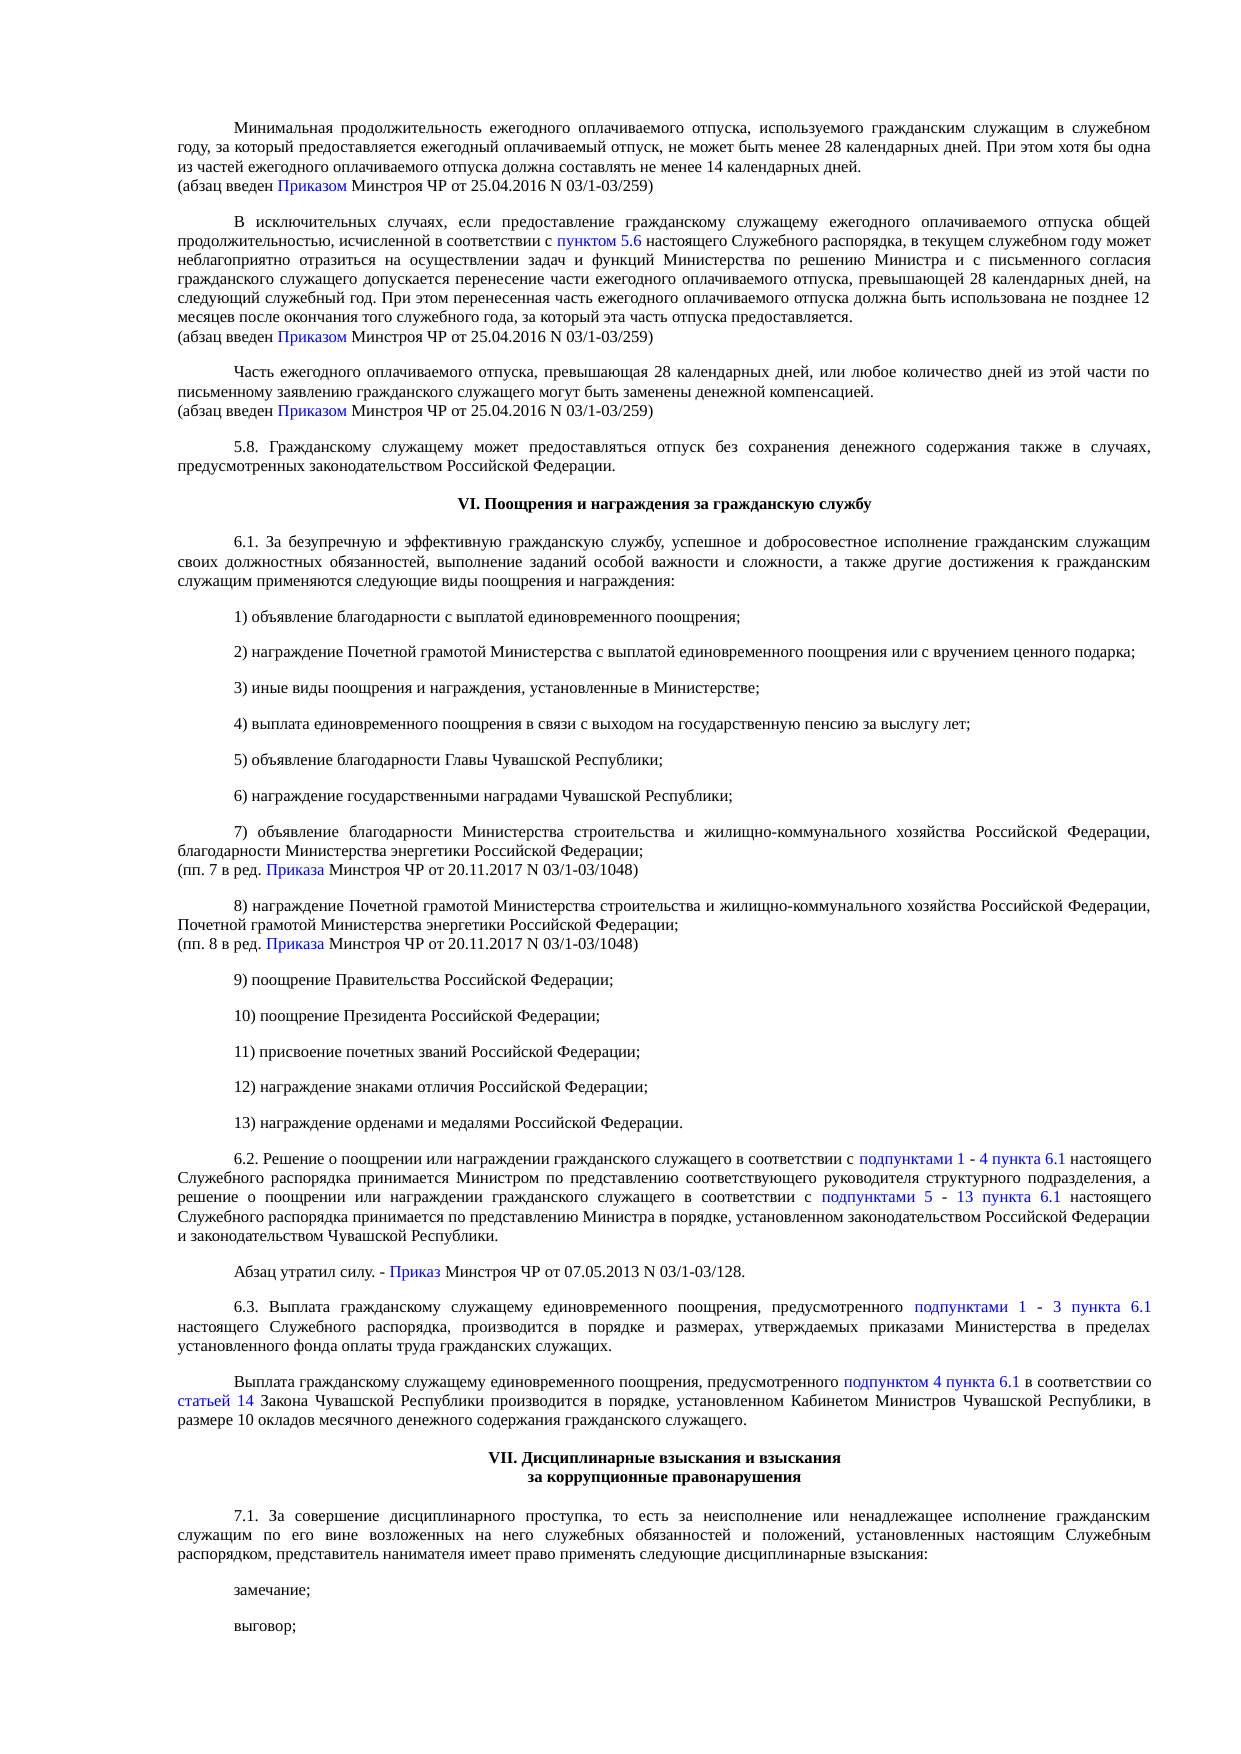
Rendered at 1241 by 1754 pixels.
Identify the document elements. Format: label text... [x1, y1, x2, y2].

text Абзац утратил силу. - Приказ Минстроя ЧР от 07.05.2013 N 03/1-03/128. [177, 1261, 1152, 1281]
text (пп. 7 в ред. Приказа Минстроя ЧР от 20.11.2017 N 03/1-03/1048) [177, 860, 1152, 879]
text Минимальная продолжительность ежегодного оплачиваемого отпуска, используемого гражданским служащим в служебном году, за который предоставляется ежегодный оплачиваемый отпуск, не может быть менее 28 календарных дней. При этом хотя бы одна из частей ежегодного оплачиваемого отпуска должна составлять не менее 14 календарных дней. [177, 118, 1152, 176]
text 6.1. За безупречную и эффективную гражданскую службу, успешное и добросовестное исполнение гражданским служащим своих должностных обязанностей, выполнение заданий особой важности и сложности, а также другие достижения к гражданским служащим применяются следующие виды поощрения и награждения: [177, 532, 1152, 590]
text (абзац введен Приказом Минстроя ЧР от 25.04.2016 N 03/1-03/259) [177, 176, 1152, 195]
text В исключительных случаях, если предоставление гражданскому служащему ежегодного оплачиваемого отпуска общей продолжительностью, исчисленной в соответствии с пунктом 5.6 настоящего Служебного распорядка, в текущем служебном году может неблагоприятно отразиться на осуществлении задач и функций Министерства по решению Министра и с письменного согласия гражданского служащего допускается перенесение части ежегодного оплачиваемого отпуска, превышающей 28 календарных дней, на следующий служебный год. При этом перенесенная часть ежегодного оплачиваемого отпуска должна быть использована не позднее 12 месяцев после окончания того служебного года, за который эта часть отпуска предоставляется. [177, 211, 1152, 326]
text за коррупционные правонарушения [177, 1467, 1152, 1486]
text (пп. 8 в ред. Приказа Минстроя ЧР от 20.11.2017 N 03/1-03/1048) [177, 934, 1152, 953]
text 7.1. За совершение дисциплинарного проступка, то есть за неисполнение или ненадлежащее исполнение гражданским служащим по его вине возложенных на него служебных обязанностей и положений, установленных настоящим Служебным распорядком, представитель нанимателя имеет право применять следующие дисциплинарные взыскания: [177, 1506, 1152, 1563]
text (абзац введен Приказом Минстроя ЧР от 25.04.2016 N 03/1-03/259) [177, 326, 1152, 346]
text 12) награждение знаками отличия Российской Федерации; [177, 1077, 1152, 1096]
text 5) объявление благодарности Главы Чувашской Республики; [177, 750, 1152, 769]
text 6.3. Выплата гражданскому служащему единовременного поощрения, предусмотренного подпунктами 1 - 3 пункта 6.1 настоящего Служебного распорядка, производится в порядке и размерах, утверждаемых приказами Министерства в пределах установленного фонда оплаты труда гражданских служащих. [177, 1297, 1152, 1355]
text 6.2. Решение о поощрении или награждении гражданского служащего в соответствии с подпунктами 1 - 4 пункта 6.1 настоящего Служебного распорядка принимается Министром по представлению соответствующего руководителя структурного подразделения, а решение о поощрении или награждении гражданского служащего в соответствии с подпунктами 5 - 13 пункта 6.1 настоящего Служебного распорядка принимается по представлению Министра в порядке, установленном законодательством Российской Федерации и законодательством Чувашской Республики. [177, 1149, 1152, 1245]
text 2) награждение Почетной грамотой Министерства с выплатой единовременного поощрения или с вручением ценного подарка; [177, 642, 1152, 661]
text 3) иные виды поощрения и награждения, установленные в Министерстве; [177, 678, 1152, 697]
text замечание; [177, 1580, 1152, 1599]
text Выплата гражданскому служащему единовременного поощрения, предусмотренного подпунктом 4 пункта 6.1 в соответствии со статьей 14 Закона Чувашской Республики производится в порядке, установленном Кабинетом Министров Чувашской Республики, в размере 10 окладов месячного денежного содержания гражданского служащего. [177, 1371, 1152, 1429]
text выговор; [177, 1616, 1152, 1635]
text 1) объявление благодарности с выплатой единовременного поощрения; [177, 606, 1152, 626]
text Часть ежегодного оплачиваемого отпуска, превышающая 28 календарных дней, или любое количество дней из этой части по письменному заявлению гражданского служащего могут быть заменены денежной компенсацией. [177, 362, 1152, 401]
text 10) поощрение Президента Российской Федерации; [177, 1006, 1152, 1025]
text (абзац введен Приказом Минстроя ЧР от 25.04.2016 N 03/1-03/259) [177, 401, 1152, 420]
text 11) присвоение почетных званий Российской Федерации; [177, 1041, 1152, 1061]
text VI. Поощрения и награждения за гражданскую службу [177, 494, 1152, 513]
text 9) поощрение Правительства Российской Федерации; [177, 970, 1152, 989]
text 8) награждение Почетной грамотой Министерства строительства и жилищно-коммунального хозяйства Российской Федерации, Почетной грамотой Министерства энергетики Российской Федерации; [177, 896, 1152, 934]
text 5.8. Гражданскому служащему может предоставляться отпуск без сохранения денежного содержания также в случаях, предусмотренных законодательством Российской Федерации. [177, 436, 1152, 475]
text 4) выплата единовременного поощрения в связи с выходом на государственную пенсию за выслугу лет; [177, 714, 1152, 733]
text 6) награждение государственными наградами Чувашской Республики; [177, 786, 1152, 805]
text 7) объявление благодарности Министерства строительства и жилищно-коммунального хозяйства Российской Федерации, благодарности Министерства энергетики Российской Федерации; [177, 821, 1152, 860]
text VII. Дисциплинарные взыскания и взыскания [177, 1448, 1152, 1467]
text 13) награждение орденами и медалями Российской Федерации. [177, 1113, 1152, 1132]
